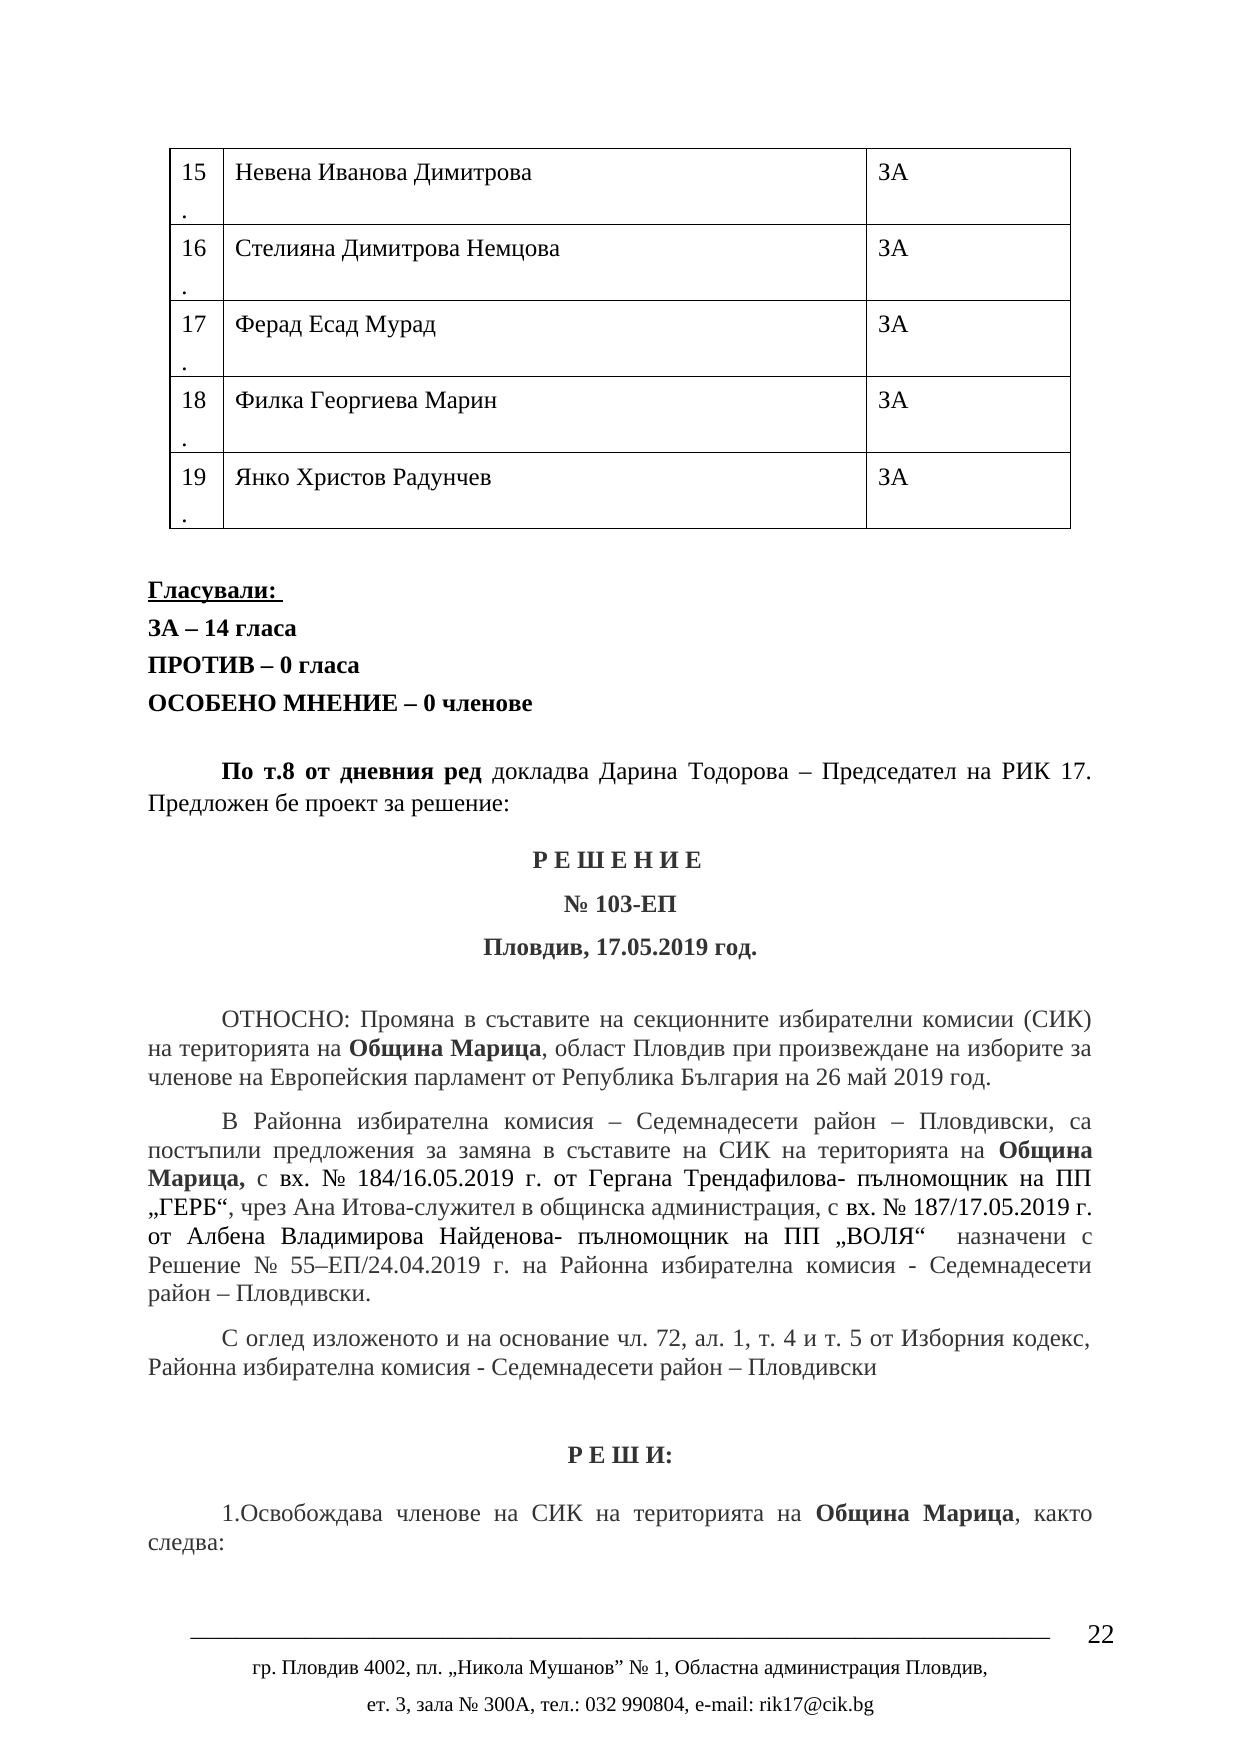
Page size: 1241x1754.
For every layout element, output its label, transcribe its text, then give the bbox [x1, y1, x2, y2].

table_cell ЗА [867, 149, 1070, 224]
text ПРОТИВ – 0 гласа [148, 641, 1093, 679]
text ЗА – 14 гласа [148, 604, 1093, 641]
text ОСОБЕНО МНЕНИЕ – 0 членове [148, 679, 1093, 716]
text В Районна избирателна комисия – Седемнадесети район – Пловдивски, са постъпили предложения за замяна в съставите на СИК на територията на Община Марица, с вх. № 184/16.05.2019 г. от Гергана Трендафилова- пълномощник на ПП „ГЕРБ“, чрез Ана Итова-служител в общинска администрация, с вх. № 187/17.05.2019 г. от Албена Владимирова Найденова- пълномощник на ПП „ВОЛЯ“ назначени с Решение № 55–ЕП/24.04.2019 г. на Районна избирателна комисия - Седемнадесети район – Пловдивски. [148, 1106, 1093, 1307]
table_cell ЗА [867, 453, 1070, 528]
table_cell ЗА [867, 377, 1070, 452]
table_cell 18. [171, 377, 223, 452]
table_cell 16. [171, 225, 223, 300]
table_cell ЗА [867, 225, 1070, 300]
table_cell 19. [171, 453, 223, 528]
text ОТНОСНО: Промяна в съставите на секционните избирателни комисии (СИК) на територията на Община Марица, област Пловдив при произвеждане на изборите за членове на Европейския парламент от Република България на 26 май 2019 год. [148, 1004, 1093, 1090]
table_cell 15. [171, 149, 223, 224]
text Р Е Ш Е Н И Е № 103-ЕП Пловдив, 17.05.2019 год. [148, 846, 1093, 961]
text С оглед изложеното и на основание чл. 72, ал. 1, т. 4 и т. 5 от Изборния кодекс, Районна избирателна комисия - Седемнадесети район – Пловдивски [148, 1323, 1093, 1380]
table_cell Ферад Есад Мурад [224, 301, 866, 376]
text Р Е Ш И: [148, 1440, 1093, 1469]
table_cell Филка Георгиева Марин [224, 377, 866, 452]
table_cell Янко Христов Радунчев [224, 453, 866, 528]
text 1.Освобождава членове на СИК на територията на Община Марица, както следва: [148, 1498, 1093, 1556]
table_cell ЗА [867, 301, 1070, 376]
text Гласували: [148, 566, 1093, 604]
table_cell Стелияна Димитрова Немцова [224, 225, 866, 300]
table_cell Невена Иванова Димитрова [224, 149, 866, 224]
table_cell 17. [171, 301, 223, 376]
text По т.8 от дневния ред докладва Дарина Тодорова – Председател на РИК 17. Предложен бе проект за решение: [148, 754, 1093, 816]
